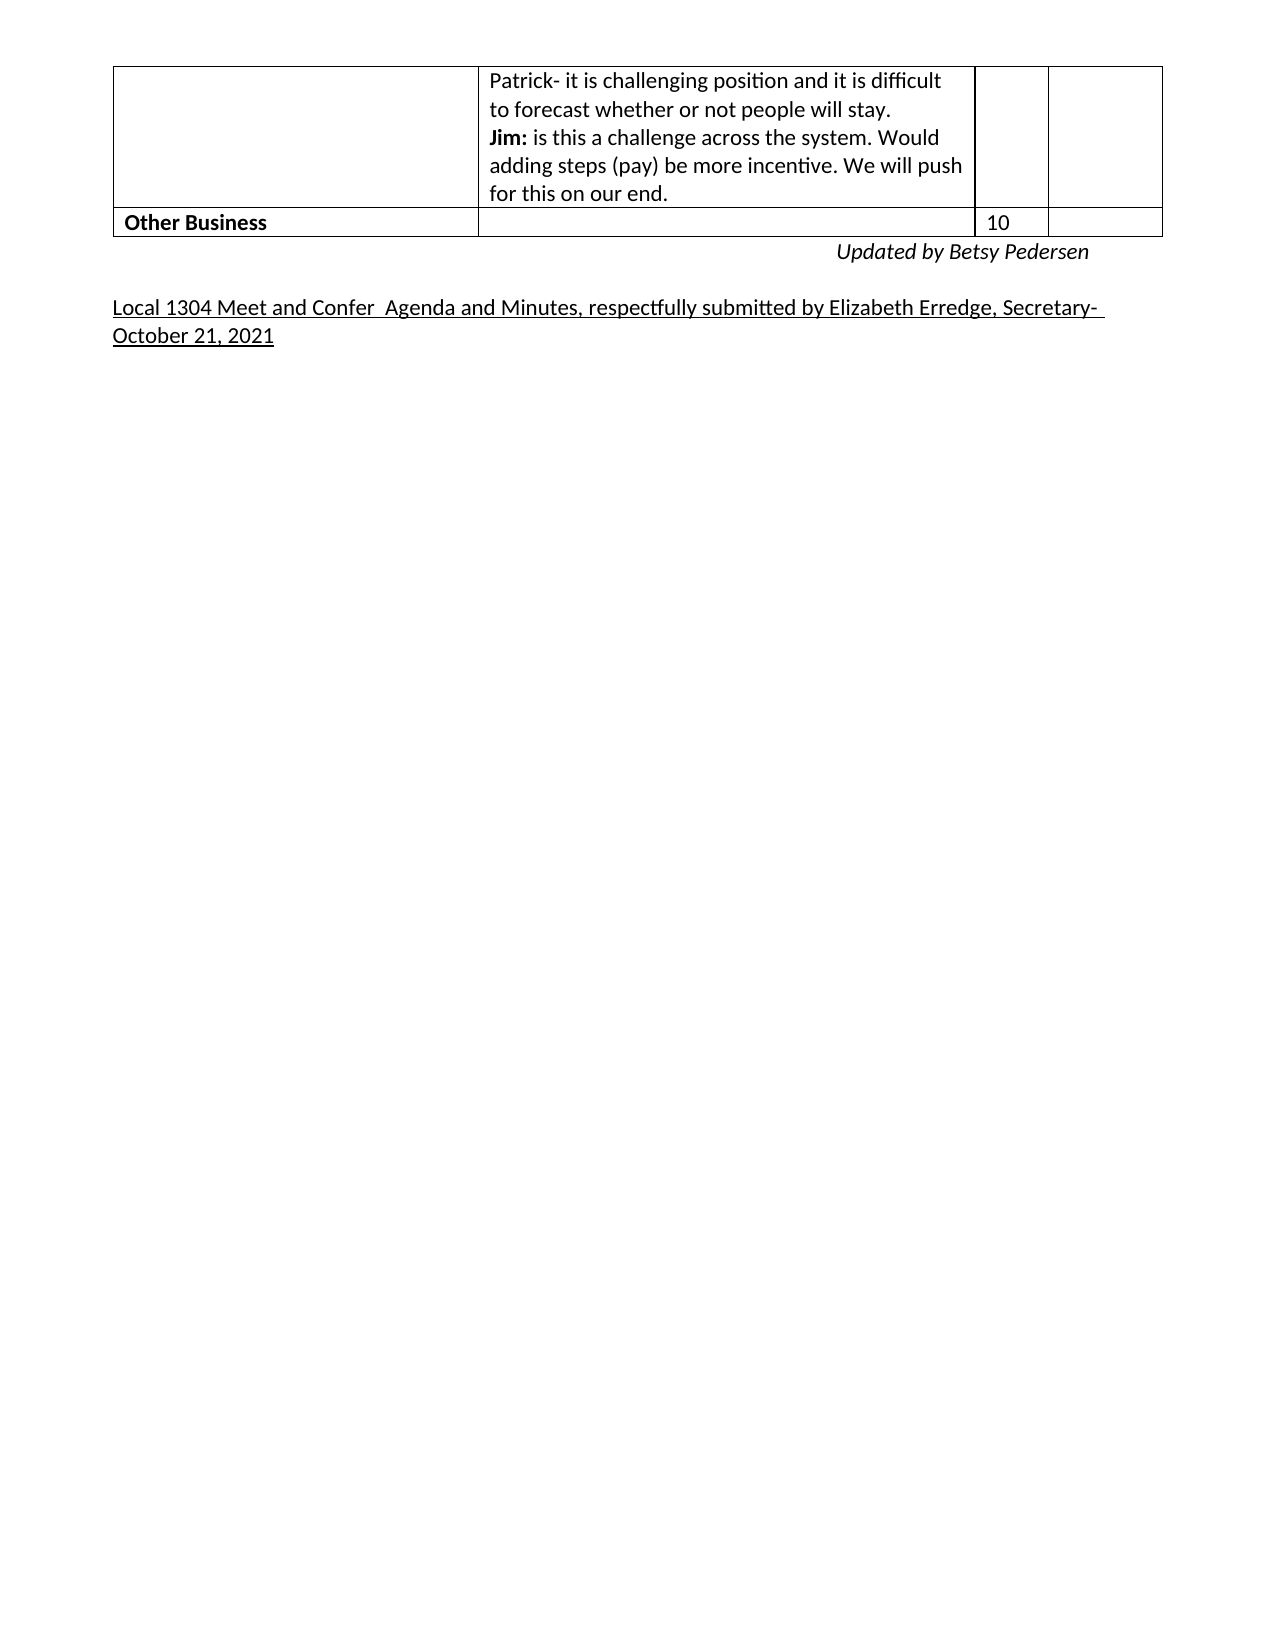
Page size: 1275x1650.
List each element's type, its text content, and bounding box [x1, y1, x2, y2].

table_cell [1049, 208, 1162, 236]
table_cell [114, 67, 478, 207]
table_cell Other Business [114, 208, 478, 236]
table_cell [479, 67, 974, 207]
table_cell [1049, 67, 1162, 207]
list Updated by Betsy Pedersen [112, 237, 1162, 265]
table_cell 5 [976, 67, 1048, 207]
list Local 1304 Meet and Confer Agenda and Minutes, respectfully submitted by Elizabeth Erredge, Secretary- October 21, 2021 [112, 293, 1162, 349]
table_cell [479, 208, 974, 236]
table_cell 10 [976, 208, 1048, 236]
